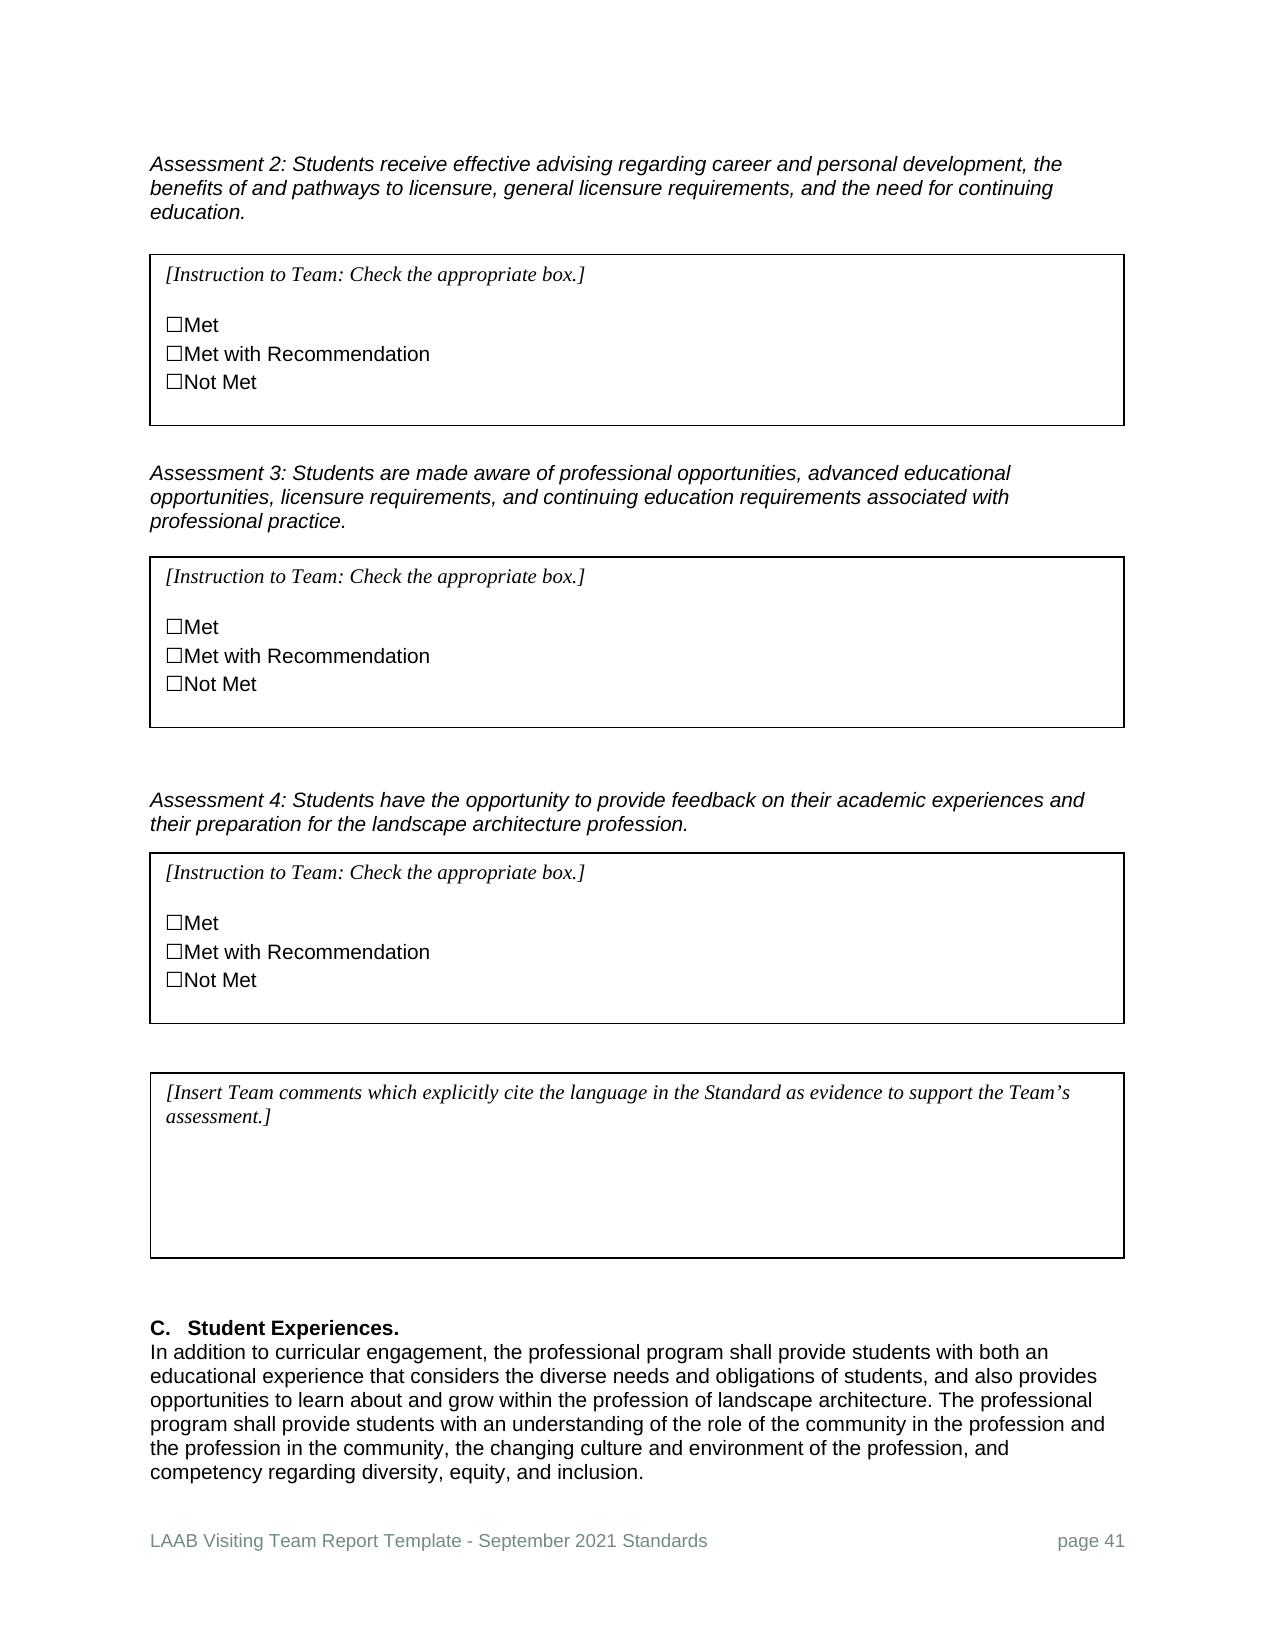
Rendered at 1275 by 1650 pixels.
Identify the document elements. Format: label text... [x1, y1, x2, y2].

text Assessment 3: Students are made aware of professional opportunities, advanced educational opportunities, licensure requirements, and continuing education requirements associated with professional practice. [150, 461, 1125, 533]
text Assessment 2: Students receive effective advising regarding career and personal development, the benefits of and pathways to licensure, general licensure requirements, and the need for continuing education. [150, 152, 1125, 224]
text In addition to curricular engagement, the professional program shall provide students with both an educational experience that considers the diverse needs and obligations of students, and also provides opportunities to learn about and grow within the profession of landscape architecture. The professional program shall provide students with an understanding of the role of the community in the profession and the profession in the community, the changing culture and environment of the profession, and competency regarding diversity, equity, and inclusion. [150, 1340, 1125, 1483]
text Assessment 4: Students have the opportunity to provide feedback on their academic experiences and their preparation for the landscape architecture profession. [150, 787, 1125, 835]
list Student Experiences. [150, 1316, 1125, 1340]
